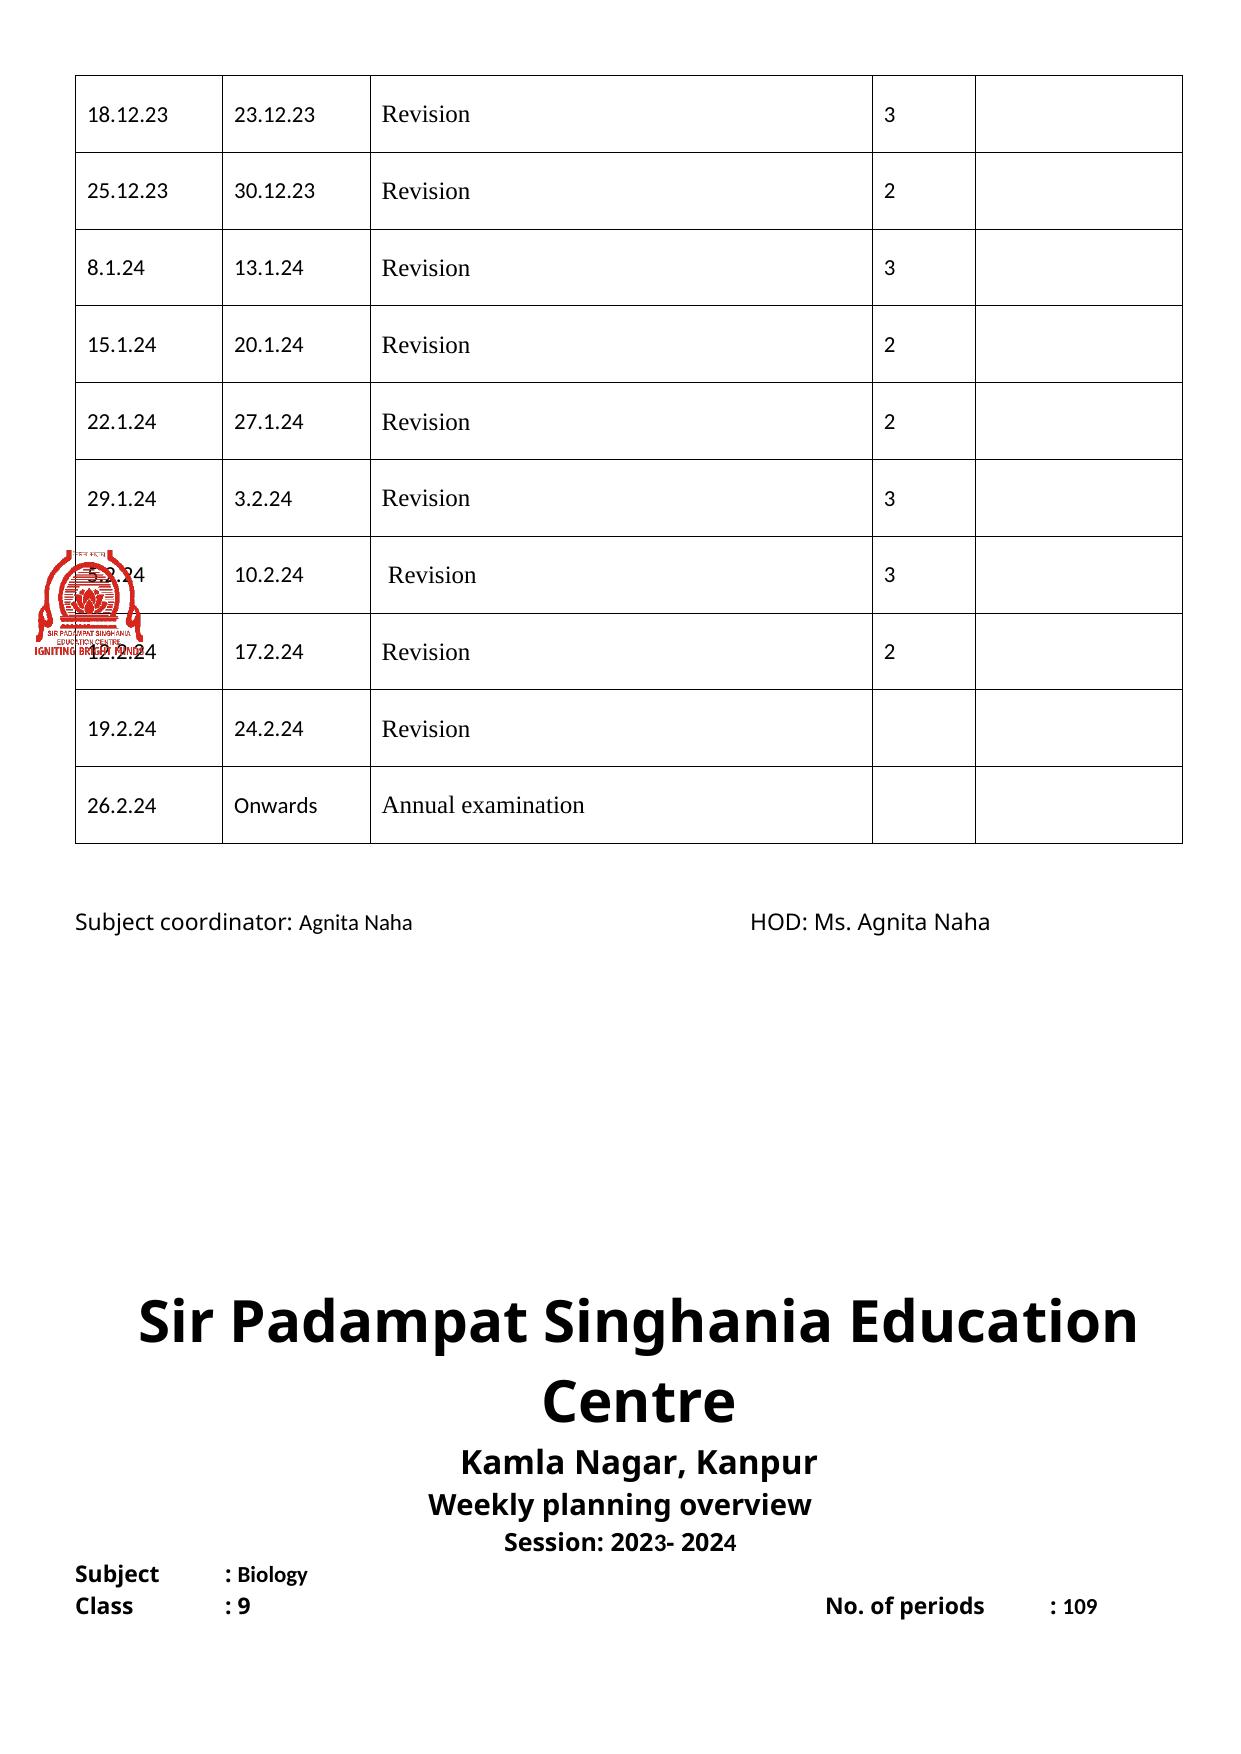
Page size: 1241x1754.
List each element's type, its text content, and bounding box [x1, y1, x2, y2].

table_cell 3 [873, 460, 975, 536]
table_cell 13.1.24 [223, 230, 370, 305]
text Sir Padampat Singhania Education Centre [112, 1280, 1165, 1439]
table_cell [873, 767, 975, 843]
table_cell 3 [873, 537, 975, 612]
table_cell 22.1.24 [76, 383, 222, 459]
table_cell 29.1.24 [76, 460, 222, 536]
table_cell [873, 690, 975, 766]
table_cell 17.2.24 [223, 614, 370, 689]
text Subject coordinator: Agnita Naha HOD: Ms. Agnita Naha [75, 906, 1165, 937]
table_cell [976, 767, 1182, 843]
table_cell Revision [371, 537, 872, 612]
table_cell 15.1.24 [76, 306, 222, 382]
table_cell [976, 306, 1182, 382]
table_cell 2 [873, 306, 975, 382]
table_cell 3 [873, 230, 975, 305]
text Weekly planning overview [75, 1484, 1165, 1524]
table_cell 23.12.23 [223, 76, 370, 152]
table_cell 24.2.24 [223, 690, 370, 766]
table_cell [976, 383, 1182, 459]
table_cell Revision [371, 306, 872, 382]
table_cell 5.2.24 [76, 537, 222, 612]
table_cell 2 [873, 383, 975, 459]
table_cell [976, 614, 1182, 689]
table_cell 12.2.24 [76, 614, 222, 689]
table_cell Revision [371, 690, 872, 766]
table_cell 26.2.24 [76, 767, 222, 843]
text Class : 9 No. of periods : 109 [75, 1589, 1165, 1621]
table_cell Revision [371, 153, 872, 228]
table_cell 19.2.24 [76, 690, 222, 766]
table_cell Onwards [223, 767, 370, 843]
table_cell Revision [371, 460, 872, 536]
table_cell 20.1.24 [223, 306, 370, 382]
table_cell 3 [873, 76, 975, 152]
table_cell [976, 230, 1182, 305]
table_cell Revision [371, 230, 872, 305]
table_cell 10.2.24 [223, 537, 370, 612]
table_cell [976, 76, 1182, 152]
picture [35, 550, 144, 655]
table_cell 8.1.24 [76, 230, 222, 305]
table_cell [976, 460, 1182, 536]
table_cell 2 [873, 614, 975, 689]
table_cell 2 [873, 153, 975, 228]
table_cell 30.12.23 [223, 153, 370, 228]
table_cell [976, 690, 1182, 766]
table_cell [976, 153, 1182, 228]
table_cell [976, 537, 1182, 612]
table_cell Revision [371, 383, 872, 459]
text Subject : Biology [75, 1558, 1165, 1589]
table_cell 25.12.23 [76, 153, 222, 228]
table_cell Revision [371, 76, 872, 152]
table_cell 27.1.24 [223, 383, 370, 459]
text Session: 2023- 2024 [75, 1524, 1165, 1558]
text Kamla Nagar, Kanpur [112, 1439, 1165, 1484]
table_cell 3.2.24 [223, 460, 370, 536]
table_cell Revision [371, 614, 872, 689]
table_cell 18.12.23 [76, 76, 222, 152]
table_cell Annual examination [371, 767, 872, 843]
